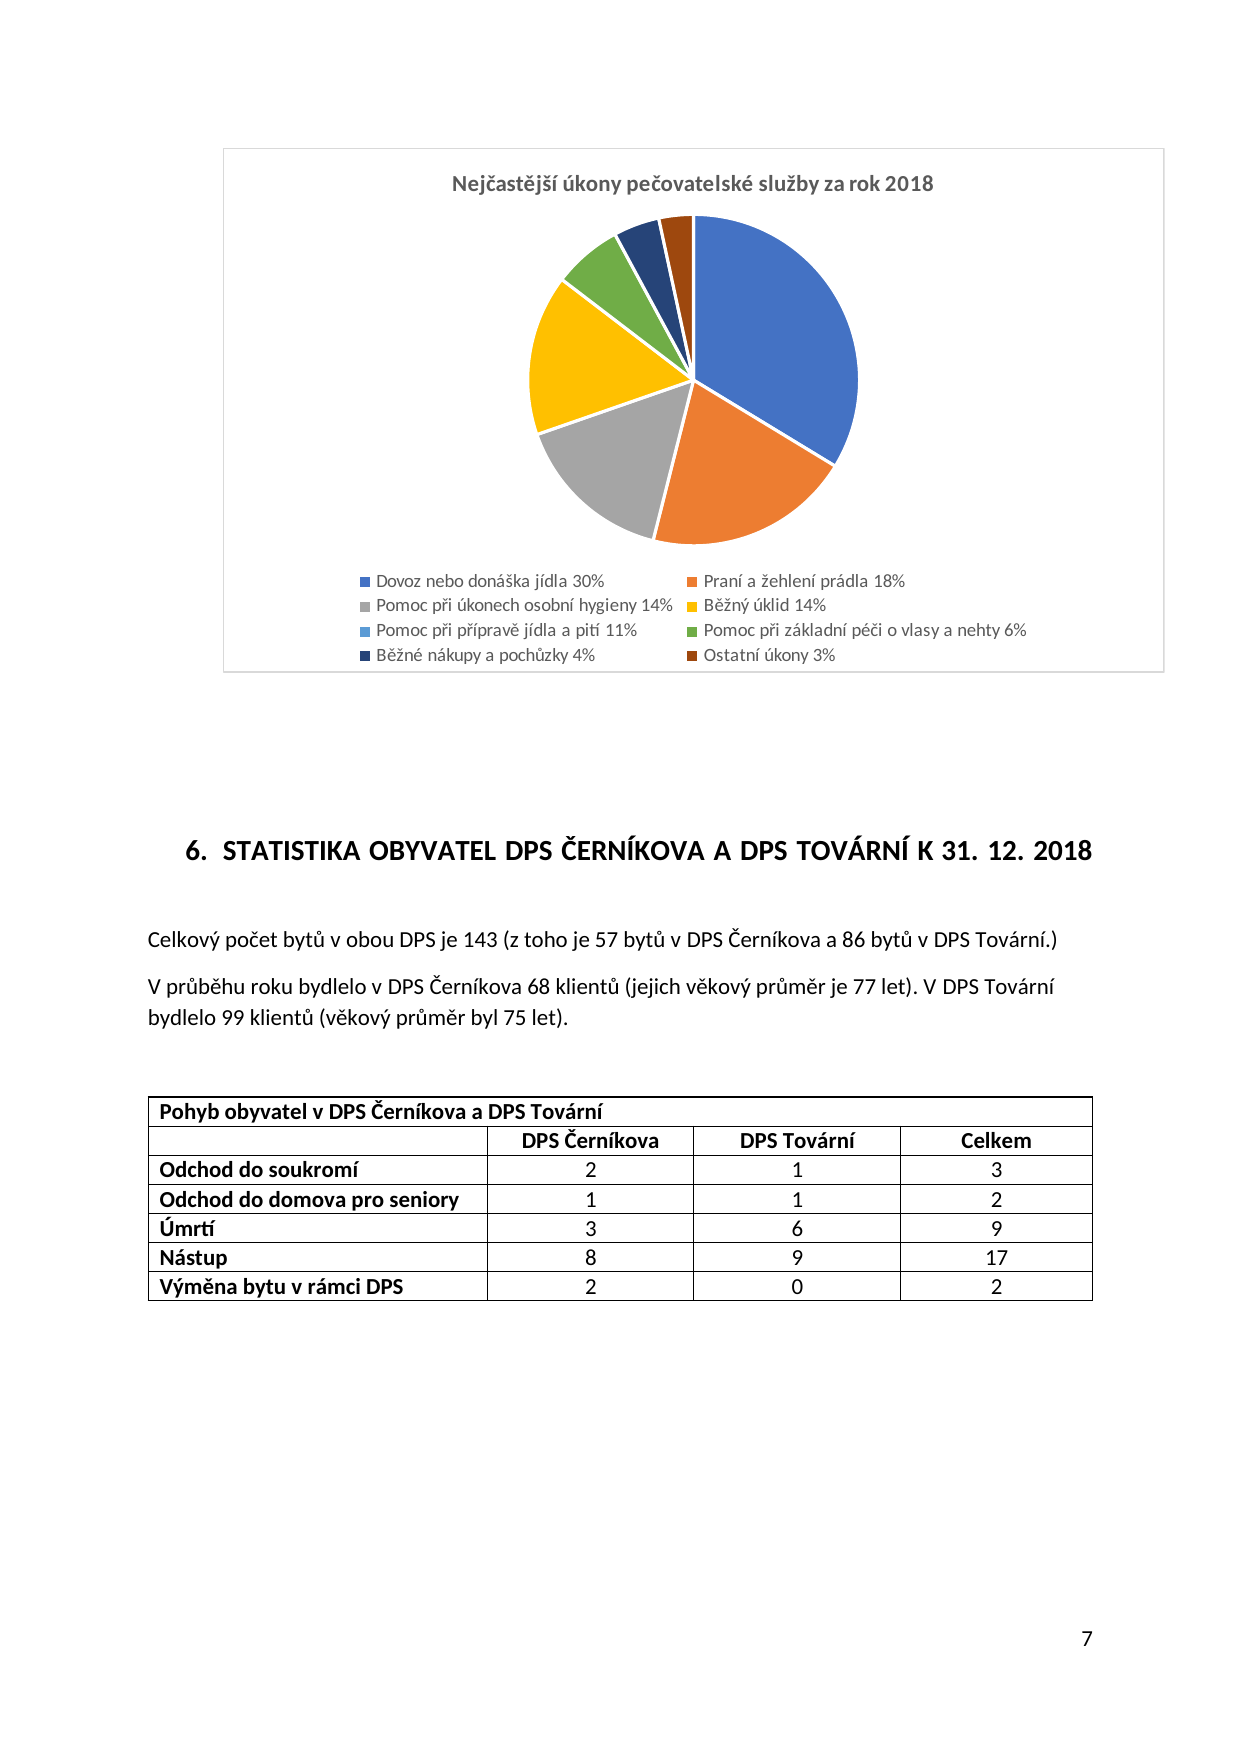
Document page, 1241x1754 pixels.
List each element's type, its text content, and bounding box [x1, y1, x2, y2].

table_cell DPS Černíkova [488, 1127, 693, 1154]
table_cell Odchod do soukromí [149, 1156, 487, 1184]
list STATISTIKA OBYVATEL DPS ČERNÍKOVA A DPS TOVÁRNÍ K 31. 12. 2018 [185, 832, 1093, 906]
table_cell Úmrtí [149, 1214, 487, 1242]
table_cell 9 [901, 1214, 1092, 1242]
table_cell Výměna bytu v rámci DPS [149, 1272, 487, 1300]
table_cell 2 [488, 1272, 693, 1300]
table_cell Nástup [149, 1243, 487, 1271]
table_cell 2 [488, 1156, 693, 1184]
table_cell 1 [694, 1185, 900, 1213]
table_cell 3 [488, 1214, 693, 1242]
text Celkový počet bytů v obou DPS je 143 (z toho je 57 bytů v DPS Černíkova a 86 bytů v DPS Tovární.) [148, 926, 1093, 954]
table_cell [149, 1127, 487, 1154]
table_cell 2 [901, 1272, 1092, 1300]
table_cell Celkem [901, 1127, 1092, 1154]
table_cell 3 [901, 1156, 1092, 1184]
table_cell 9 [694, 1243, 900, 1271]
table_cell Odchod do domova pro seniory [149, 1185, 487, 1213]
table_header Pohyb obyvatel v DPS Černíkova a DPS Tovární [149, 1098, 1092, 1126]
table_cell 1 [488, 1185, 693, 1213]
table_cell 1 [694, 1156, 900, 1184]
table_cell 6 [694, 1214, 900, 1242]
table_cell DPS Tovární [694, 1127, 900, 1154]
table_cell 8 [488, 1243, 693, 1271]
table_cell 17 [901, 1243, 1092, 1271]
table_cell 2 [901, 1185, 1092, 1213]
table_cell 0 [694, 1272, 900, 1300]
text V průběhu roku bydlelo v DPS Černíkova 68 klientů (jejich věkový průměr je 77 let). V DPS Tovární bydlelo 99 klientů (věkový průměr byl 75 let). [148, 972, 1093, 1031]
